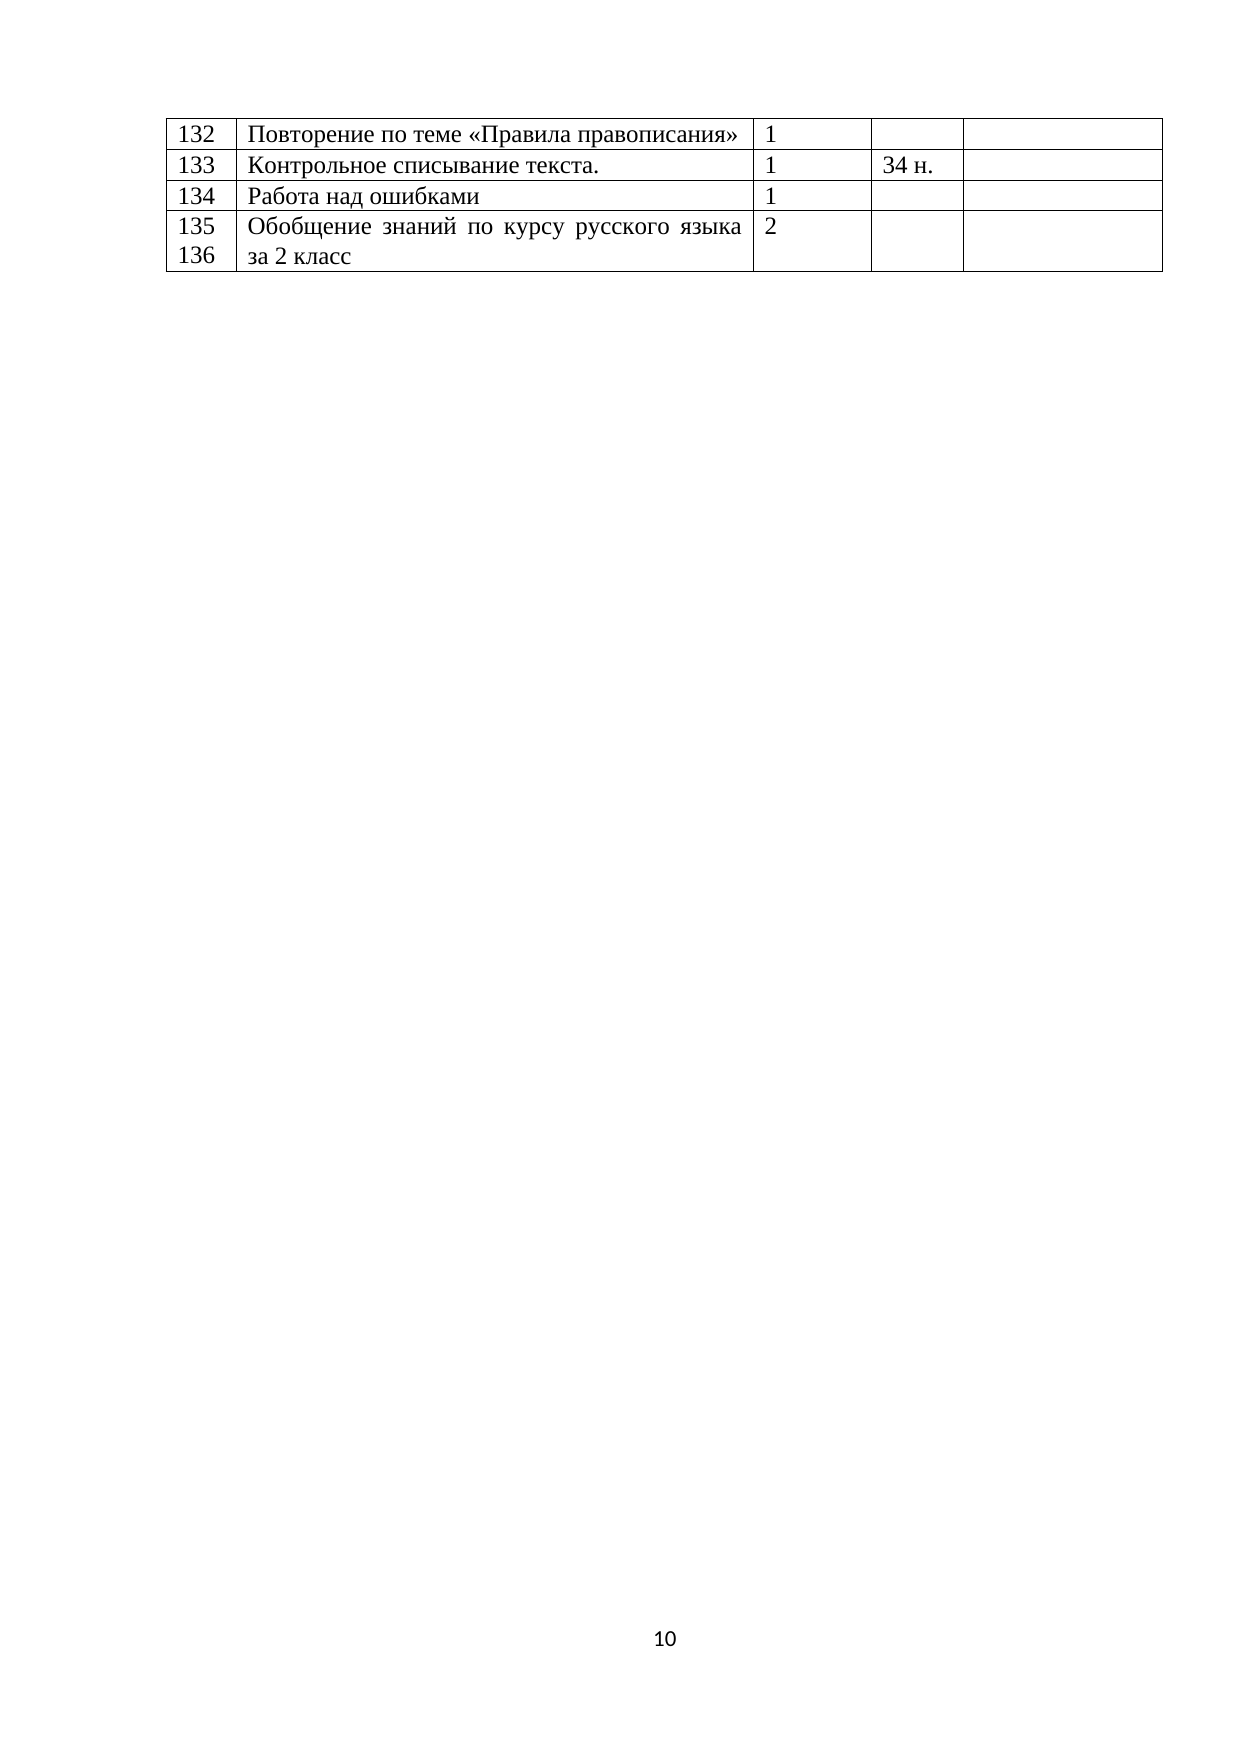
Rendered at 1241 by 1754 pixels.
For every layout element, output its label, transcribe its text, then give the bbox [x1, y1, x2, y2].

table_cell Работа над ошибками [237, 181, 753, 210]
table_cell Повторение по теме «Правила правописания» [237, 119, 753, 149]
table_cell 1 [754, 150, 871, 180]
table_cell [872, 211, 963, 271]
table_cell [872, 119, 963, 149]
table_cell 2 [754, 211, 871, 271]
table_cell 135136 [167, 211, 236, 271]
table_cell 34 н. [872, 150, 963, 180]
table_cell 134 [167, 181, 236, 210]
table_cell [872, 181, 963, 210]
table_cell Обобщение знаний по курсу русского языка за 2 класс [237, 211, 753, 271]
table_cell 1 [754, 119, 871, 149]
table_cell Контрольное списывание текста. [237, 150, 753, 180]
table_cell [964, 119, 1162, 149]
table_cell [964, 181, 1162, 210]
table_cell 133 [167, 150, 236, 180]
table_cell [964, 150, 1162, 180]
table_cell 1 [754, 181, 871, 210]
table_cell [964, 211, 1162, 271]
table_cell 132 [167, 119, 236, 149]
